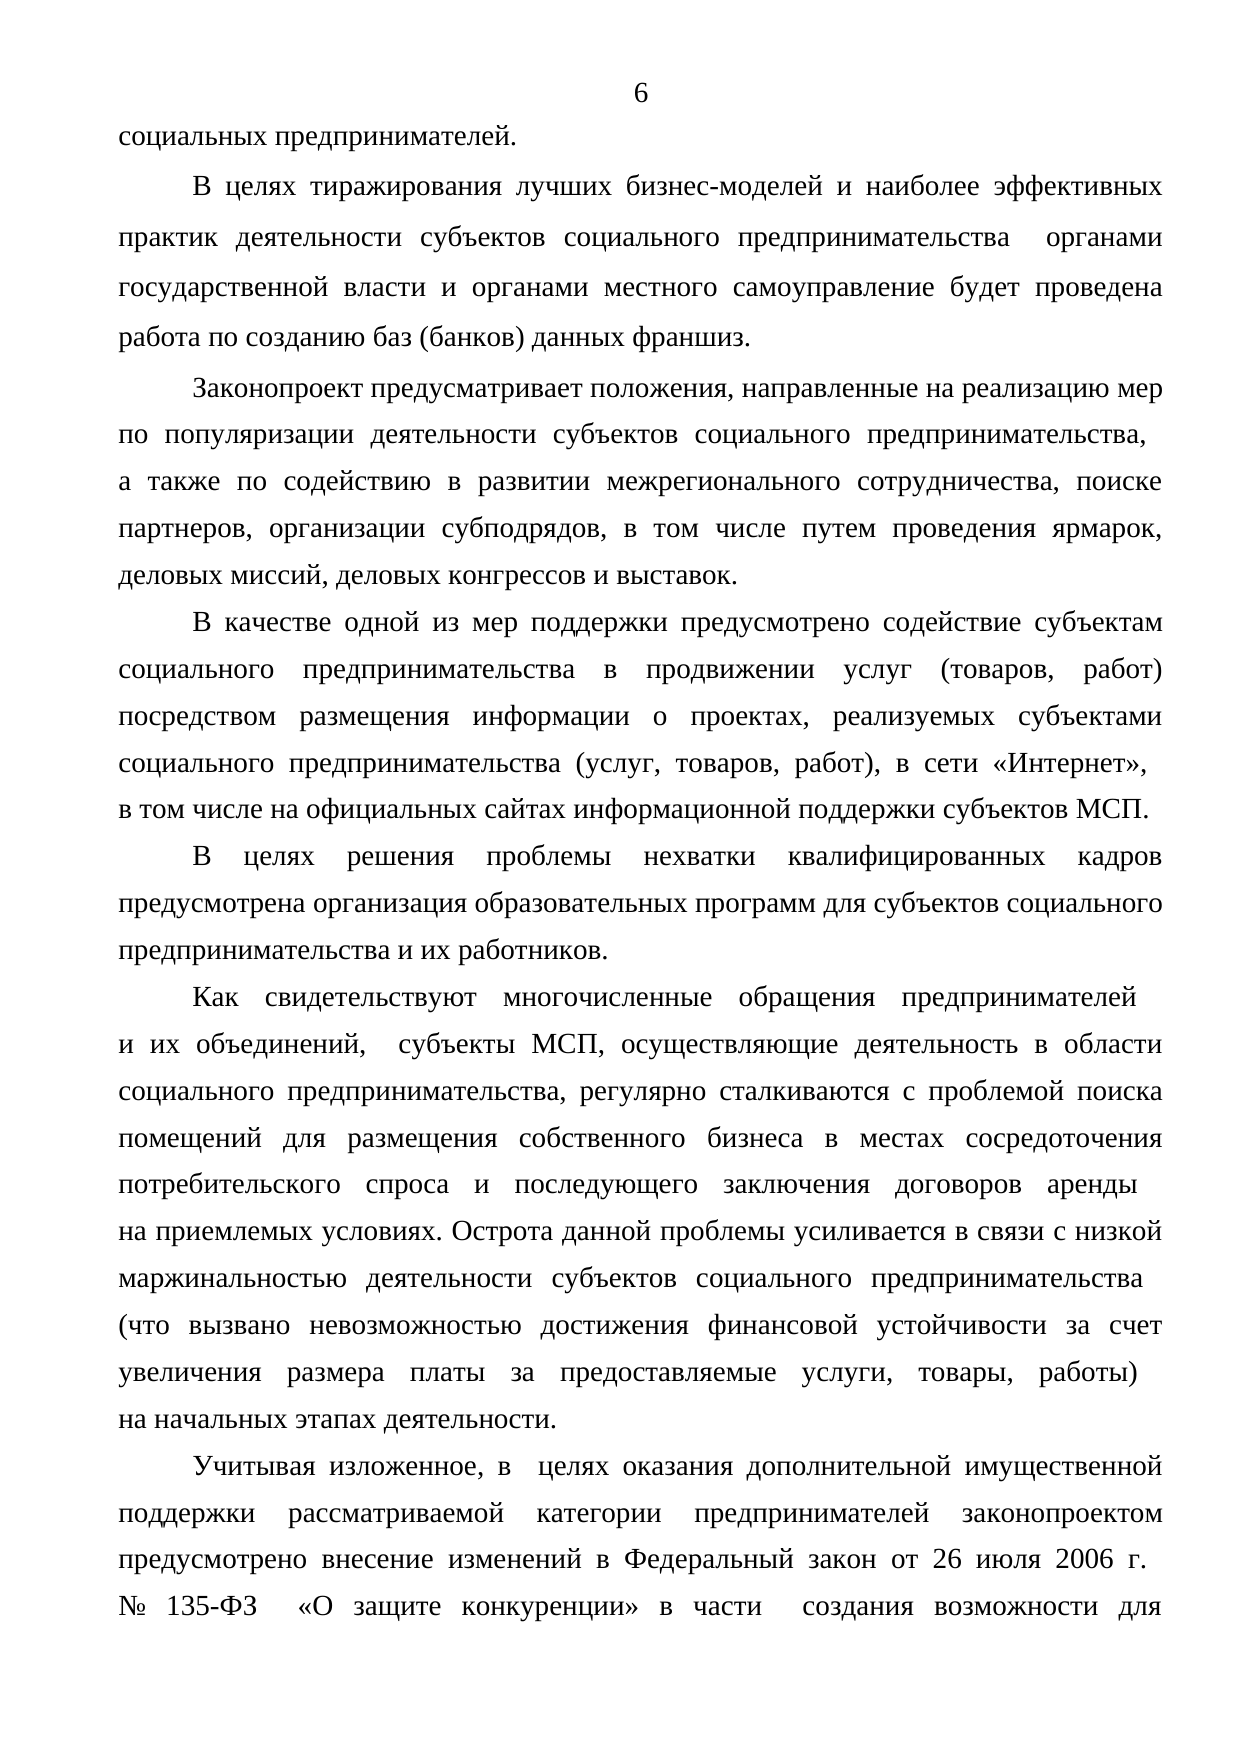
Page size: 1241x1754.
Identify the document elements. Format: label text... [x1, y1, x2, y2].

text Законопроект предусматривает положения, направленные на реализацию мер по популяризации деятельности субъектов социального предпринимательства, а также по содействию в развитии межрегионального сотрудничества, поиске партнеров, организации субподрядов, в том числе путем проведения ярмарок, деловых миссий, деловых конгрессов и выставок. [118, 370, 1163, 591]
text В целях тиражирования лучших бизнес-моделей и наиболее эффективных практик деятельности субъектов социального предпринимательства органами государственной власти и органами местного самоуправление будет проведена работа по созданию баз (банков) данных франшиз. [118, 168, 1163, 353]
text В качестве одной из мер поддержки предусмотрено содействие субъектам социального предпринимательства в продвижении услуг (товаров, работ) посредством размещения информации о проектах, реализуемых субъектами социального предпринимательства (услуг, товаров, работ), в сети «Интернет», в том числе на официальных сайтах информационной поддержки субъектов МСП. [118, 604, 1163, 825]
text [118, 1448, 1163, 1622]
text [118, 118, 1163, 152]
text Как свидетельствуют многочисленные обращения предпринимателей и их объединений, субъекты МСП, осуществляющие деятельность в области социального предпринимательства, регулярно сталкиваются с проблемой поиска помещений для размещения собственного бизнеса в местах сосредоточения потребительского спроса и последующего заключения договоров аренды на приемлемых условиях. Острота данной проблемы усиливается в связи с низкой маржинальностью деятельности субъектов социального предпринимательства (что вызвано невозможностью достижения финансовой устойчивости за счет увеличения размера платы за предоставляемые услуги, товары, работы) на начальных этапах деятельности. [118, 979, 1163, 1434]
text В целях решения проблемы нехватки квалифицированных кадров предусмотрена организация образовательных программ для субъектов социального предпринимательства и их работников. [118, 838, 1163, 966]
